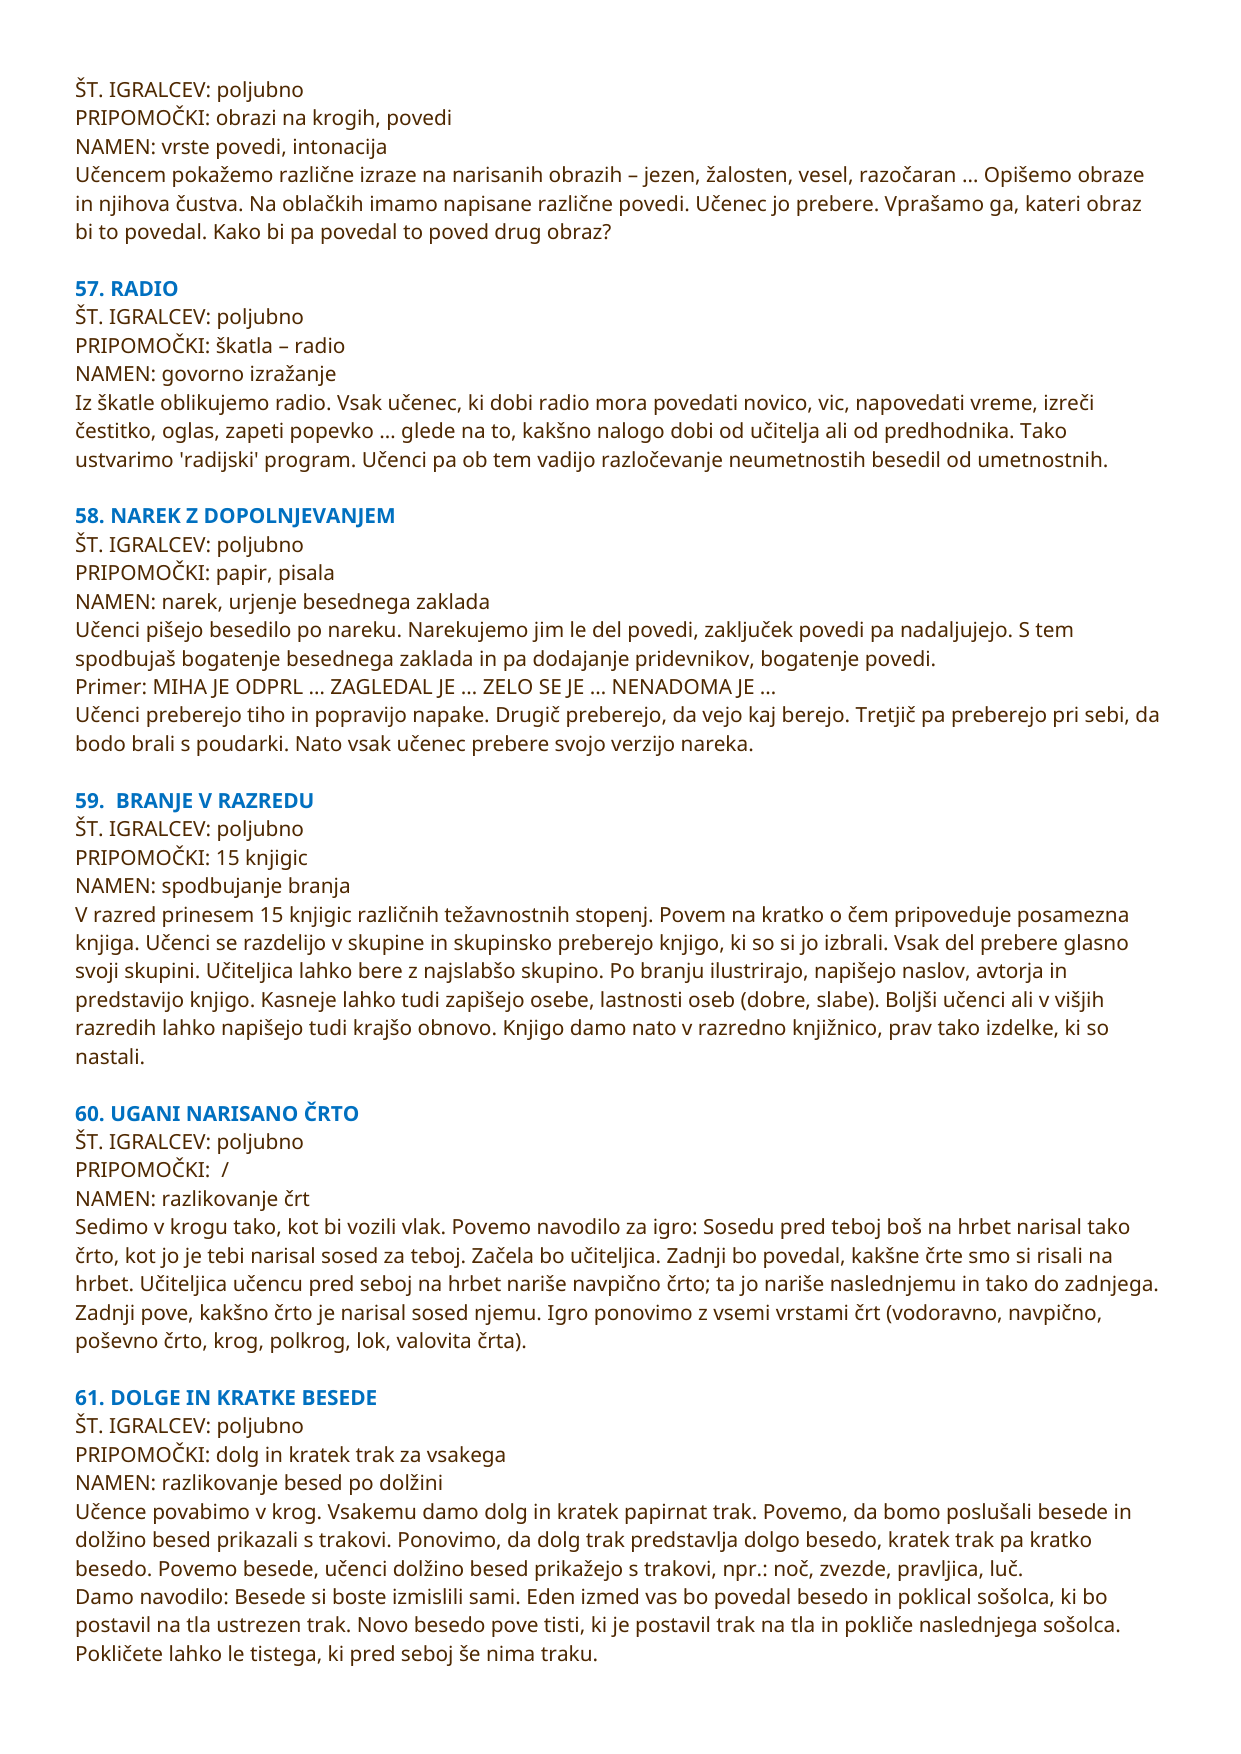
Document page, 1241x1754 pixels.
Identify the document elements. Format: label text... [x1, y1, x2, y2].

text NAMEN: razlikovanje črt [75, 1184, 1165, 1212]
text NAMEN: govorno izražanje [75, 359, 1165, 388]
text Učence povabimo v krog. Vsakemu damo dolg in kratek papirnat trak. Povemo, da bomo poslušali besede in dolžino besed prikazali s trakovi. Ponovimo, da dolg trak predstavlja dolgo besedo, kratek trak pa kratko besedo. Povemo besede, učenci dolžino besed prikažejo s trakovi, npr.: noč, zvezde, pravljica, luč. [75, 1497, 1165, 1582]
text Damo navodilo: Besede si boste izmislili sami. Eden izmed vas bo povedal besedo in poklical sošolca, ki bo postavil na tla ustrezen trak. Novo besedo pove tisti, ki je postavil trak na tla in pokliče naslednjega sošolca. Pokličete lahko le tistega, ki pred seboj še nima traku. [75, 1582, 1165, 1667]
text 61. DOLGE IN KRATKE BESEDE [75, 1383, 1165, 1412]
text ŠT. IGRALCEV: poljubno [75, 1127, 1165, 1156]
text 59. BRANJE V RAZREDU [75, 786, 1165, 814]
text PRIPOMOČKI: papir, pisala [75, 558, 1165, 587]
text Sedimo v krogu tako, kot bi vozili vlak. Povemo navodilo za igro: Sosedu pred teboj boš na hrbet narisal tako črto, kot jo je tebi narisal sosed za teboj. Začela bo učiteljica. Zadnji bo povedal, kakšne črte smo si risali na hrbet. Učiteljica učencu pred seboj na hrbet nariše navpično črto; ta jo nariše naslednjemu in tako do zadnjega. Zadnji pove, kakšno črto je narisal sosed njemu. Igro ponovimo z vsemi vrstami črt (vodoravno, navpično, poševno črto, krog, polkrog, lok, valovita črta). [75, 1212, 1165, 1355]
text NAMEN: narek, urjenje besednega zaklada [75, 587, 1165, 615]
text PRIPOMOČKI: dolg in kratek trak za vsakega [75, 1440, 1165, 1468]
text 58. NAREK Z DOPOLNJEVANJEM [75, 502, 1165, 530]
text PRIPOMOČKI: 15 knjigic [75, 843, 1165, 871]
text NAMEN: spodbujanje branja [75, 871, 1165, 900]
text Primer: MIHA JE ODPRL … ZAGLEDAL JE … ZELO SE JE … NENADOMA JE … [75, 672, 1165, 701]
text 57. RADIO [75, 274, 1165, 302]
text PRIPOMOČKI: škatla – radio [75, 331, 1165, 359]
text ŠT. IGRALCEV: poljubno [75, 75, 1165, 103]
text Učenci pišejo besedilo po nareku. Narekujemo jim le del povedi, zaključek povedi pa nadaljujejo. S tem spodbujaš bogatenje besednega zaklada in pa dodajanje pridevnikov, bogatenje povedi. [75, 615, 1165, 672]
text PRIPOMOČKI: / [75, 1156, 1165, 1184]
text ŠT. IGRALCEV: poljubno [75, 302, 1165, 331]
text ŠT. IGRALCEV: poljubno [75, 814, 1165, 843]
text ŠT. IGRALCEV: poljubno [75, 1412, 1165, 1440]
text PRIPOMOČKI: obrazi na krogih, povedi [75, 103, 1165, 132]
text 60. UGANI NARISANO ČRTO [75, 1099, 1165, 1127]
text Učencem pokažemo različne izraze na narisanih obrazih – jezen, žalosten, vesel, razočaran … Opišemo obraze in njihova čustva. Na oblačkih imamo napisane različne povedi. Učenec jo prebere. Vprašamo ga, kateri obraz bi to povedal. Kako bi pa povedal to poved drug obraz? [75, 160, 1165, 246]
text V razred prinesem 15 knjigic različnih težavnostnih stopenj. Povem na kratko o čem pripoveduje posamezna knjiga. Učenci se razdelijo v skupine in skupinsko preberejo knjigo, ki so si jo izbrali. Vsak del prebere glasno svoji skupini. Učiteljica lahko bere z najslabšo skupino. Po branju ilustrirajo, napišejo naslov, avtorja in predstavijo knjigo. Kasneje lahko tudi zapišejo osebe, lastnosti oseb (dobre, slabe). Boljši učenci ali v višjih razredih lahko napišejo tudi krajšo obnovo. Knjigo damo nato v razredno knjižnico, prav tako izdelke, ki so nastali. [75, 900, 1165, 1070]
text Učenci preberejo tiho in popravijo napake. Drugič preberejo, da vejo kaj berejo. Tretjič pa preberejo pri sebi, da bodo brali s poudarki. Nato vsak učenec prebere svojo verzijo nareka. [75, 701, 1165, 757]
text Iz škatle oblikujemo radio. Vsak učenec, ki dobi radio mora povedati novico, vic, napovedati vreme, izreči čestitko, oglas, zapeti popevko … glede na to, kakšno nalogo dobi od učitelja ali od predhodnika. Tako ustvarimo 'radijski' program. Učenci pa ob tem vadijo razločevanje neumetnostih besedil od umetnostnih. [75, 388, 1165, 473]
text NAMEN: razlikovanje besed po dolžini [75, 1468, 1165, 1497]
text ŠT. IGRALCEV: poljubno [75, 530, 1165, 558]
text NAMEN: vrste povedi, intonacija [75, 132, 1165, 160]
